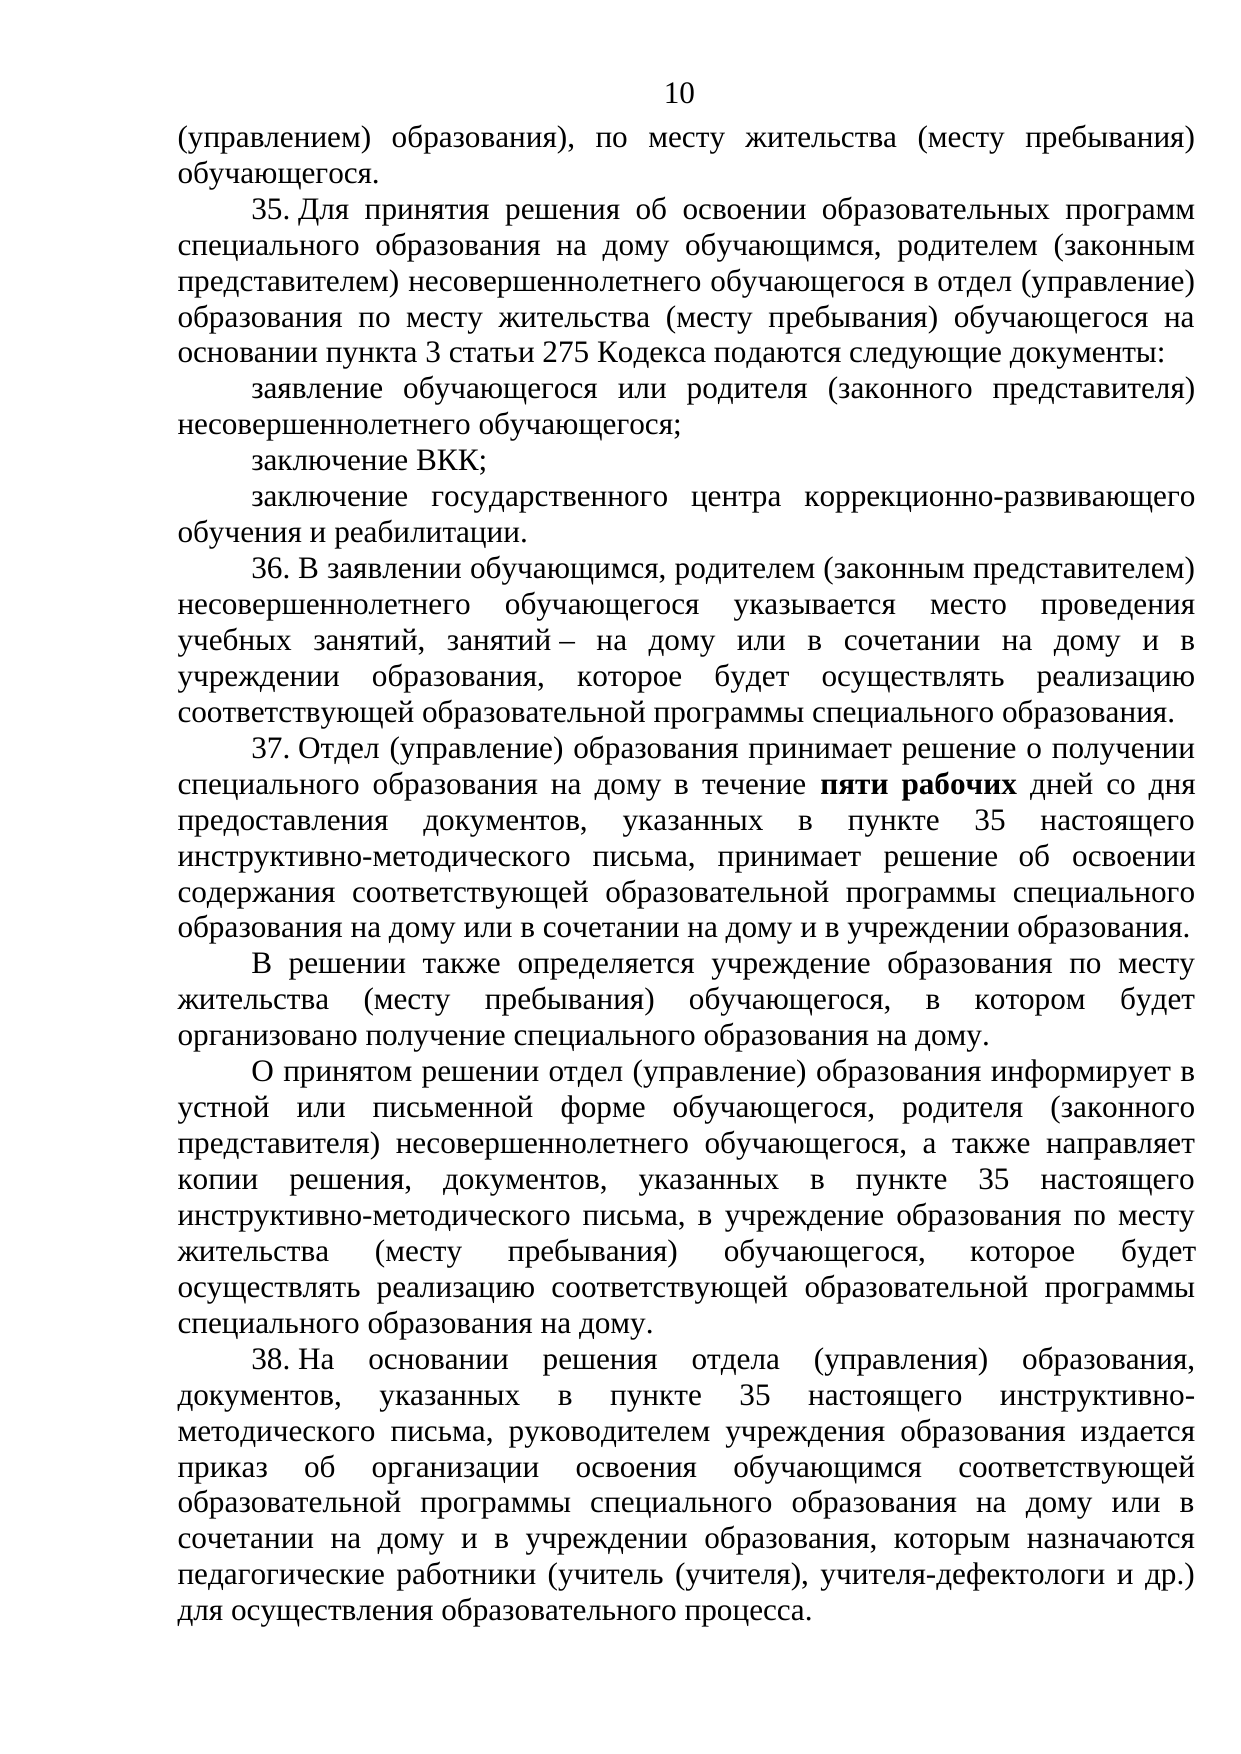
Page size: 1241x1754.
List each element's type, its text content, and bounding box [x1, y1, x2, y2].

text 37. Отдел (управление) образования принимает решение о получении специального образования на дому в течение пяти рабочих дней со дня предоставления документов, указанных в пункте 35 настоящего инструктивно-методического письма, принимает решение об освоении содержания соответствующей образовательной программы специального образования на дому или в сочетании на дому и в учреждении образования. [177, 729, 1196, 945]
text заключение ВКК; [177, 442, 1196, 477]
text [177, 118, 1196, 190]
text заявление обучающегося или родителя (законного представителя) несовершеннолетнего обучающегося; [177, 370, 1196, 442]
text В решении также определяется учреждение образования по месту жительства (месту пребывания) обучающегося, в котором будет организовано получение специального образования на дому. [177, 945, 1196, 1052]
text заключение государственного центра коррекционно-развивающего обучения и реабилитации. [177, 477, 1196, 549]
text 38. На основании решения отдела (управления) образования, документов, указанных в пункте 35 настоящего инструктивно-методического письма, руководителем учреждения образования издается приказ об организации освоения обучающимся соответствующей образовательной программы специального образования на дому или в сочетании на дому и в учреждении образования, которым назначаются педагогические работники (учитель (учителя), учителя-дефектологи и др.) для осуществления образовательного процесса. [177, 1340, 1196, 1627]
text О принятом решении отдел (управление) образования информирует в устной или письменной форме обучающегося, родителя (законного представителя) несовершеннолетнего обучающегося, а также направляет копии решения, документов, указанных в пункте 35 настоящего инструктивно-методического письма, в учреждение образования по месту жительства (месту пребывания) обучающегося, которое будет осуществлять реализацию соответствующей образовательной программы специального образования на дому. [177, 1052, 1196, 1340]
text 35. Для принятия решения об освоении образовательных программ специального образования на дому обучающимся, родителем (законным представителем) несовершеннолетнего обучающегося в отдел (управление) образования по месту жительства (месту пребывания) обучающегося на основании пункта 3 статьи 275 Кодекса подаются следующие документы: [177, 190, 1196, 370]
text 36. В заявлении обучающимся, родителем (законным представителем) несовершеннолетнего обучающегося указывается место проведения учебных занятий, занятий – на дому или в сочетании на дому и в учреждении образования, которое будет осуществлять реализацию соответствующей образовательной программы специального образования. [177, 549, 1196, 729]
